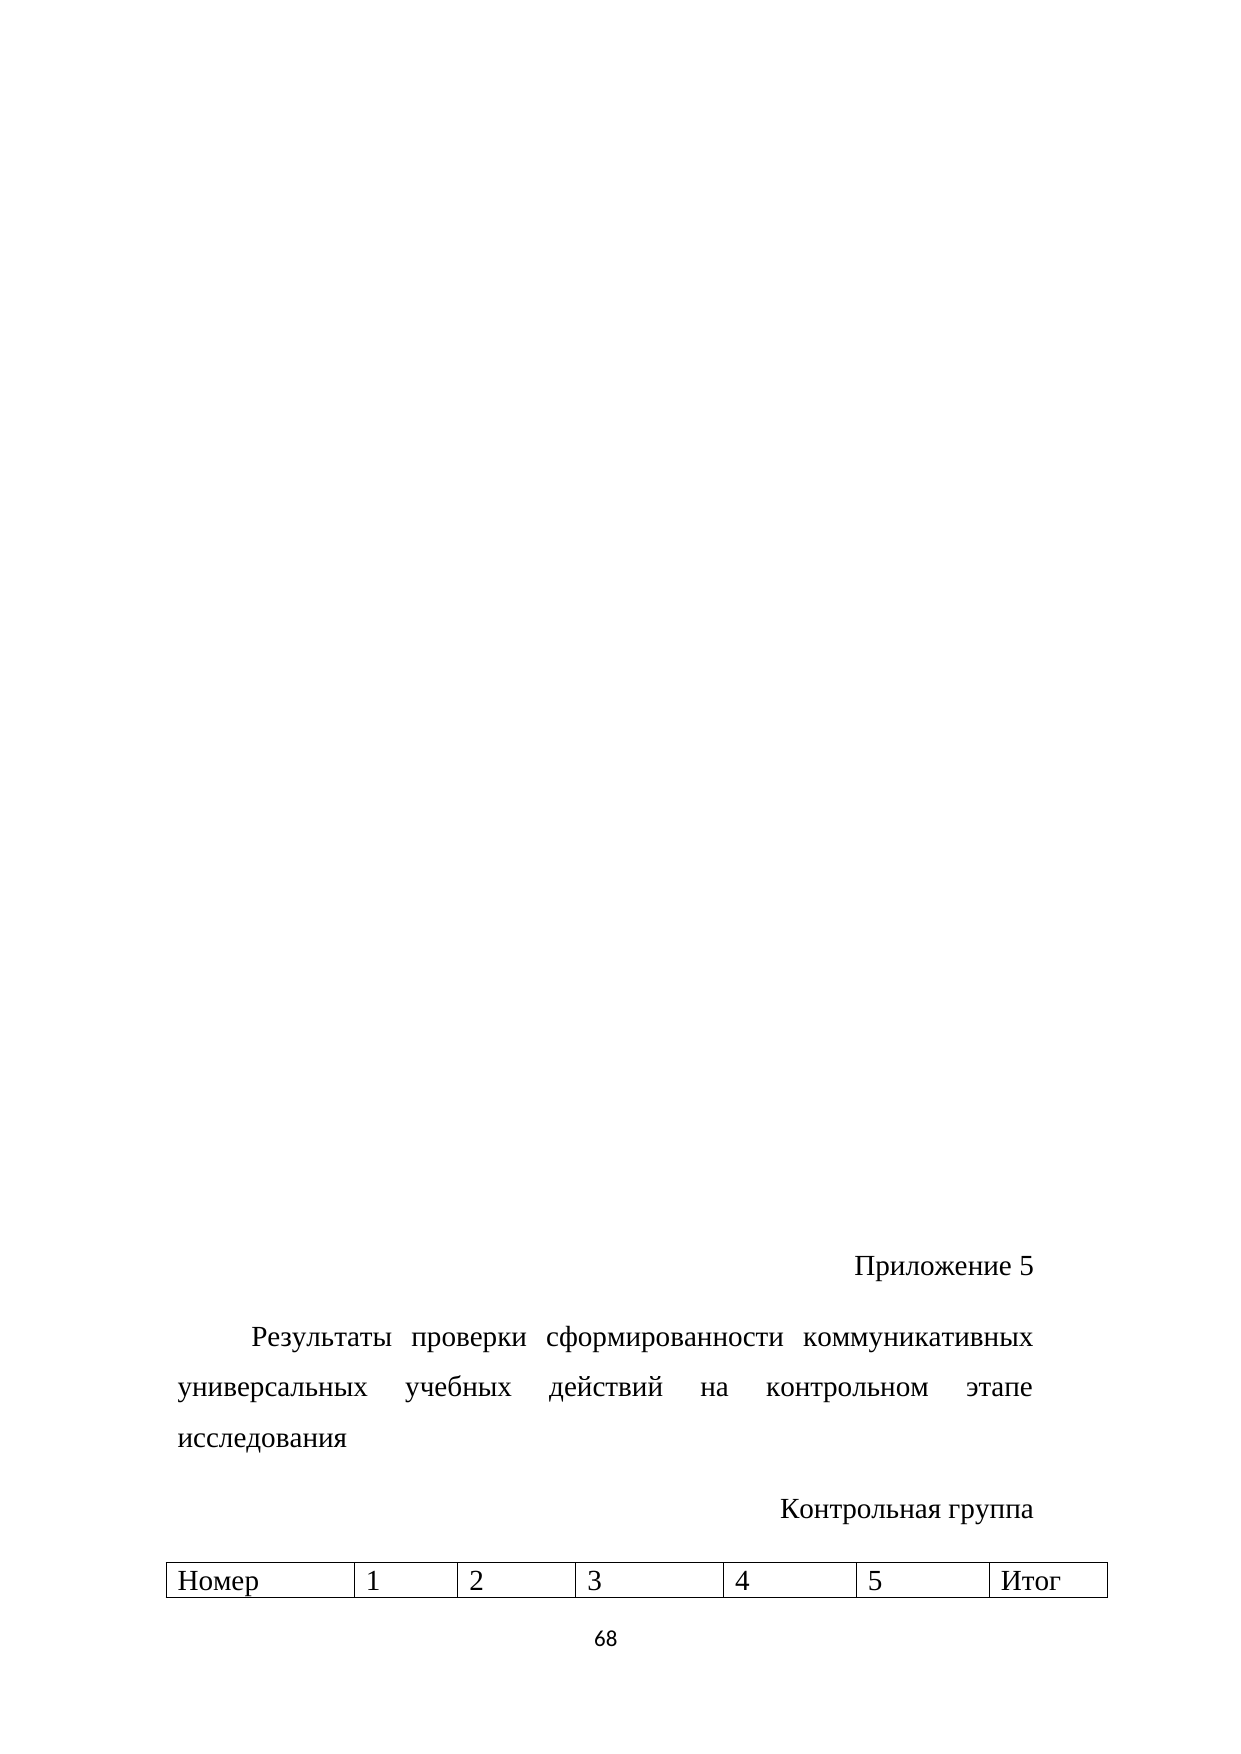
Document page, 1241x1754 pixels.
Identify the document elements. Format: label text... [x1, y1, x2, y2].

table_header 4 [724, 1563, 856, 1597]
table_header Номер заданий [167, 1563, 354, 1597]
text Приложение 5 [177, 1248, 1034, 1282]
text Контрольная группа [177, 1491, 1034, 1524]
table_header 5 [857, 1563, 989, 1597]
table_header 2 [458, 1563, 575, 1597]
text Результаты проверки сформированности коммуникативных универсальных учебных действий на контрольном этапе исследования [177, 1319, 1034, 1453]
table_header 1 [355, 1563, 457, 1597]
table_header Итог [990, 1563, 1107, 1597]
table_header 3 [576, 1563, 723, 1597]
